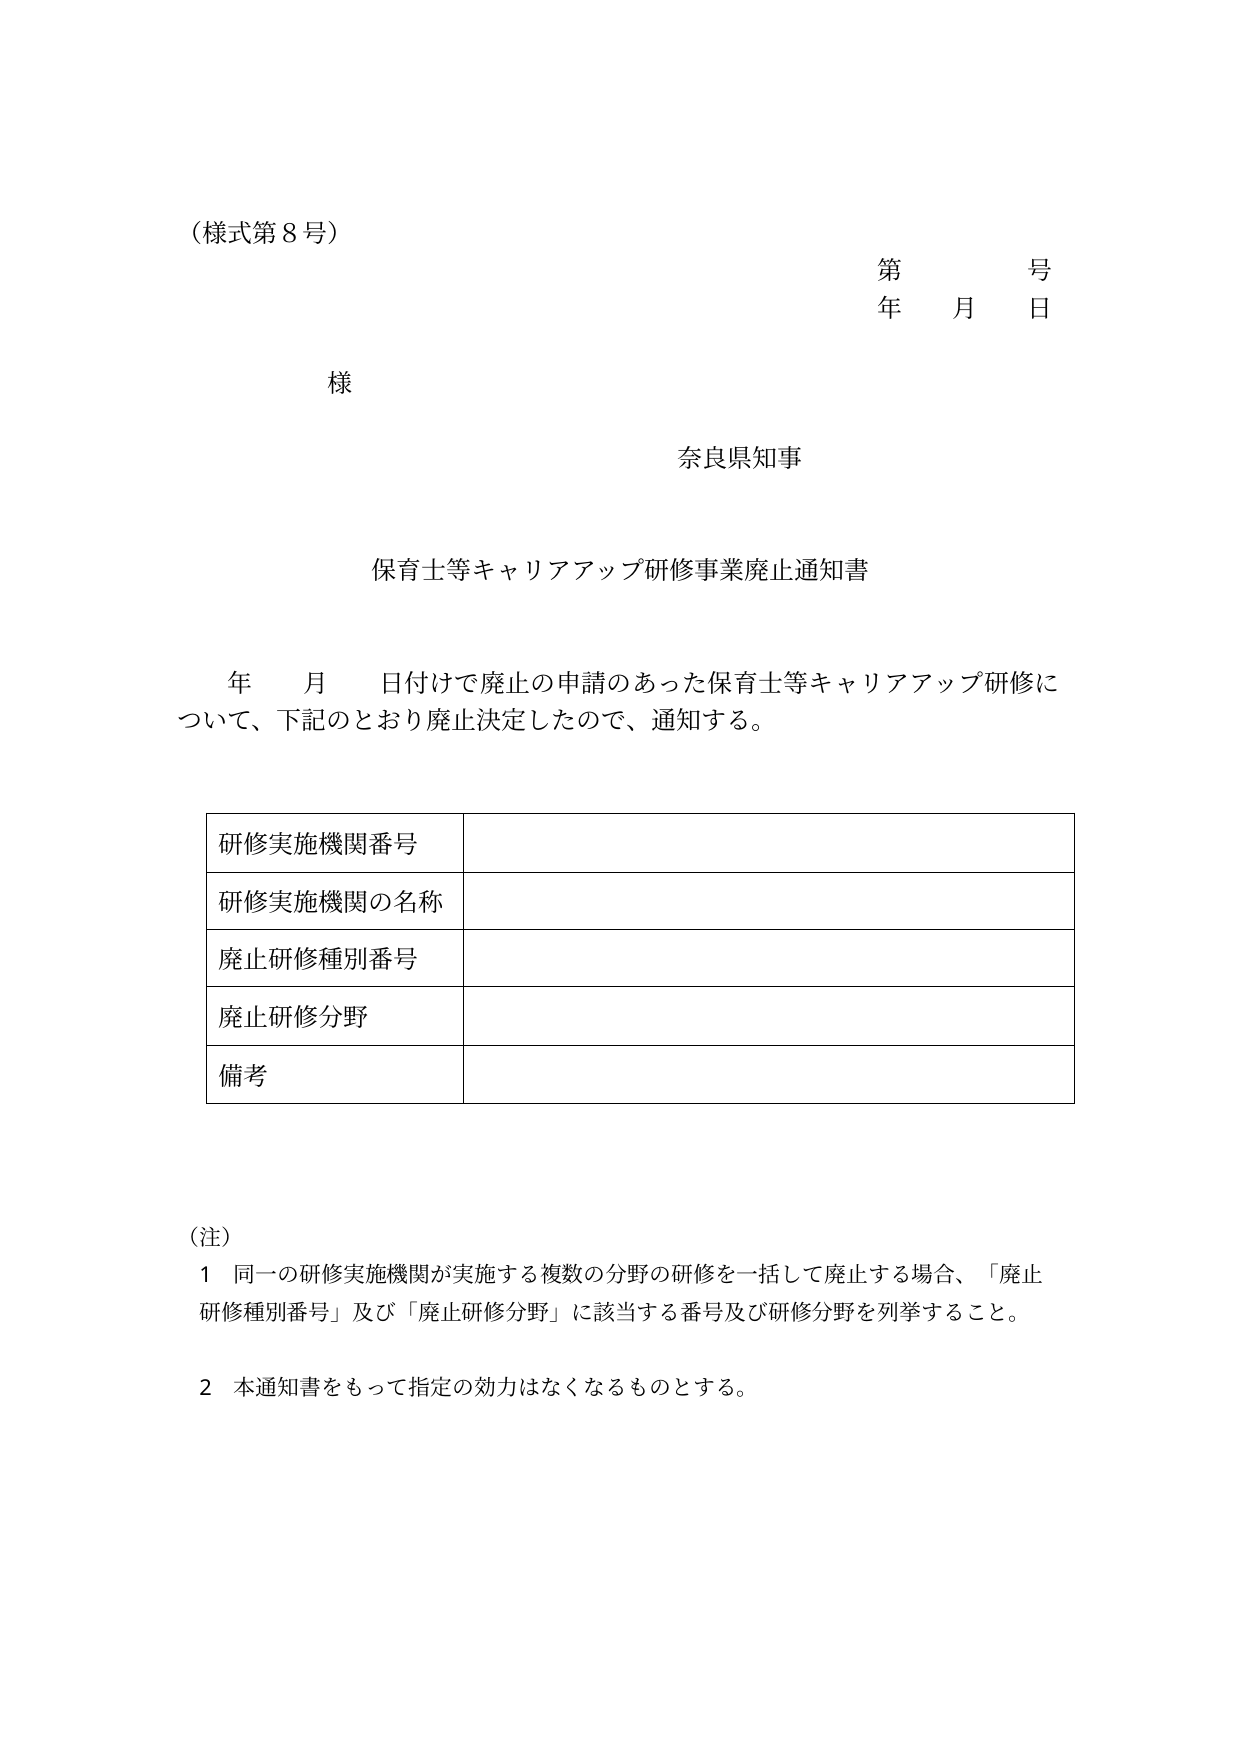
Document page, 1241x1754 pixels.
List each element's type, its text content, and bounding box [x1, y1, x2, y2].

table_cell [464, 1046, 1074, 1103]
table_cell 廃止研修分野 [207, 987, 463, 1045]
table_cell [464, 930, 1074, 986]
table_cell 研修実施機関の名称 [207, 873, 463, 928]
text 1 同一の研修実施機関が実施する複数の分野の研修を一括して廃止する場合、「廃止研修種別番号」及び「廃止研修分野」に該当する番号及び研修分野を列挙すること。 [199, 1254, 1063, 1329]
table_header [464, 814, 1074, 872]
table_cell [464, 987, 1074, 1045]
table_header 研修実施機関番号 [207, 814, 463, 872]
table_cell [464, 873, 1074, 928]
text 保育士等キャリアアップ研修事業廃止通知書 [177, 550, 1063, 588]
text 年 月 日 [177, 288, 1063, 325]
text （注） [177, 1217, 1063, 1254]
text 様 [177, 363, 1063, 400]
text 年 月 日付けで廃止の申請のあった保育士等キャリアアップ研修について、下記のとおり廃止決定したので、通知する。 [177, 663, 1063, 738]
text （様式第８号） [177, 213, 1063, 250]
text 奈良県知事 [177, 438, 1063, 475]
text 2 本通知書をもって指定の効力はなくなるものとする。 [199, 1367, 1063, 1404]
text 第 号 [177, 250, 1063, 288]
table_cell 廃止研修種別番号 [207, 930, 463, 986]
table_cell 備考 [207, 1046, 463, 1103]
